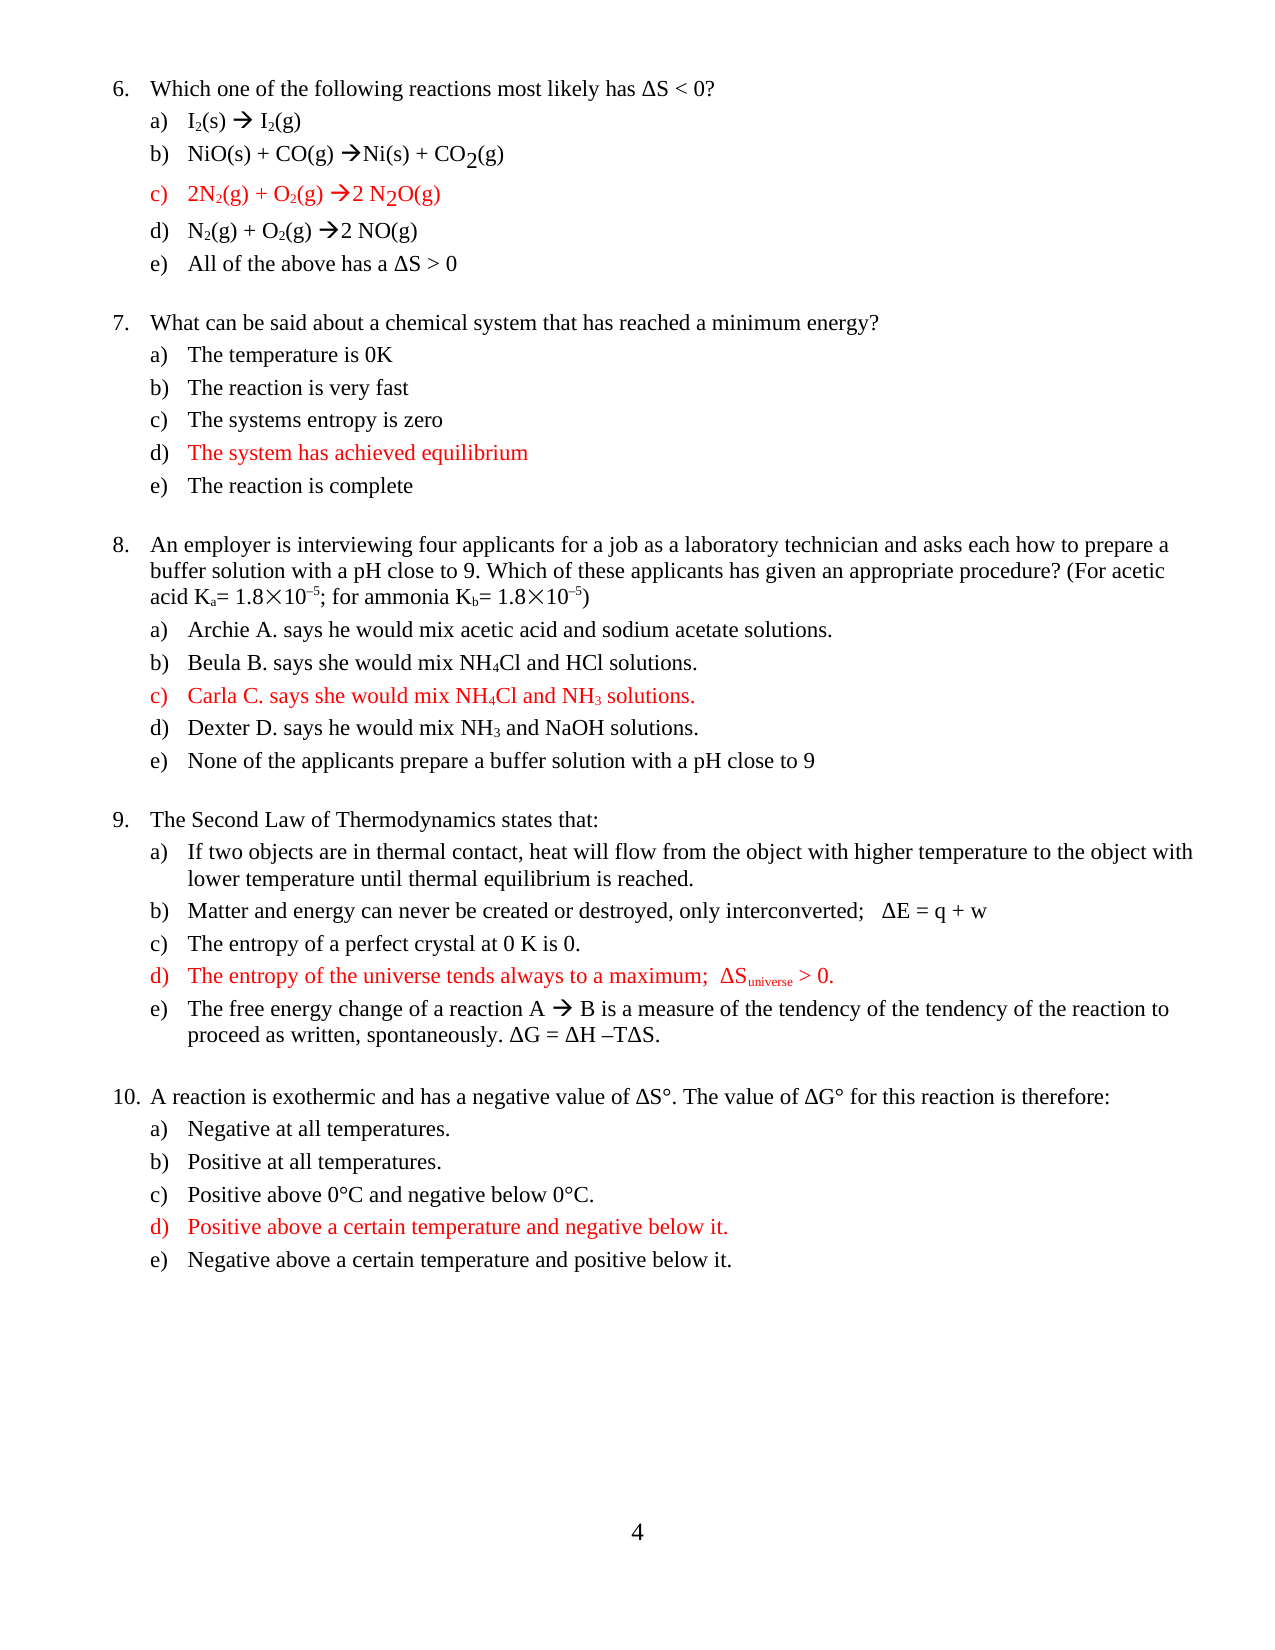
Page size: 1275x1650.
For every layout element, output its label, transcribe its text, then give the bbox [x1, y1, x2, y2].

list The system has achieved equilibrium [150, 439, 1200, 466]
list The entropy of the universe tends always to a maximum; ΔSuniverse > 0. [150, 963, 1200, 989]
list If two objects are in thermal contact, heat will flow from the object with higher temperature to the object with lower temperature until thermal equilibrium is reached. [150, 838, 1200, 891]
list A reaction is exothermic and has a negative value of ∆S°. The value of ∆G° for this reaction is therefore: [112, 1083, 1200, 1109]
list Positive above a certain temperature and negative below it. [150, 1213, 1200, 1240]
list 2N2(g) + O2(g) 2 N2O(g) [150, 180, 1200, 211]
list Carla C. says she would mix NH4Cl and NH3 solutions. [150, 682, 1200, 708]
list What can be said about a chemical system that has reached a minimum energy? [112, 309, 1200, 335]
list None of the applicants prepare a buffer solution with a pH close to 9 [150, 747, 1200, 773]
list Beula B. says she would mix NH4Cl and HCl solutions. [150, 649, 1200, 675]
list Negative at all temperatures. [150, 1116, 1200, 1142]
list Matter and energy can never be created or destroyed, only interconverted; ΔE = q + w [150, 897, 1200, 924]
list The temperature is 0K [150, 341, 1200, 368]
list All of the above has a ΔS > 0 [150, 250, 1200, 276]
list Which one of the following reactions most likely has ΔS < 0? [112, 75, 1200, 101]
list The reaction is very fast [150, 374, 1200, 400]
list Dexter D. says he would mix NH3 and NaOH solutions. [150, 714, 1200, 741]
list Positive at all temperatures. [150, 1148, 1200, 1174]
list The Second Law of Thermodynamics states that: [112, 806, 1200, 832]
list The free energy change of a reaction A B is a measure of the tendency of the tendency of the reaction to proceed as written, spontaneously. ΔG = ΔH –TΔS. [150, 995, 1200, 1048]
list The systems entropy is zero [150, 407, 1200, 433]
list Positive above 0°C and negative below 0°C. [150, 1181, 1200, 1207]
list An employer is interviewing four applicants for a job as a laboratory technician and asks each how to prepare a buffer solution with a pH close to 9. Which of these applicants has given an appropriate procedure? (For acetic acid Ka= 1.810–5; for ammonia Kb= 1.810–5) [112, 531, 1200, 610]
list The entropy of a perfect crystal at 0 K is 0. [150, 930, 1200, 956]
list The reaction is complete [150, 472, 1200, 498]
list Negative above a certain temperature and positive below it. [150, 1246, 1200, 1272]
list Archie A. says he would mix acetic acid and sodium acetate solutions. [150, 616, 1200, 643]
list NiO(s) + CO(g) Ni(s) + CO2(g) [150, 140, 1200, 174]
list I2(s) I2(g) [150, 108, 1200, 134]
list N2(g) + O2(g) 2 NO(g) [150, 217, 1200, 243]
